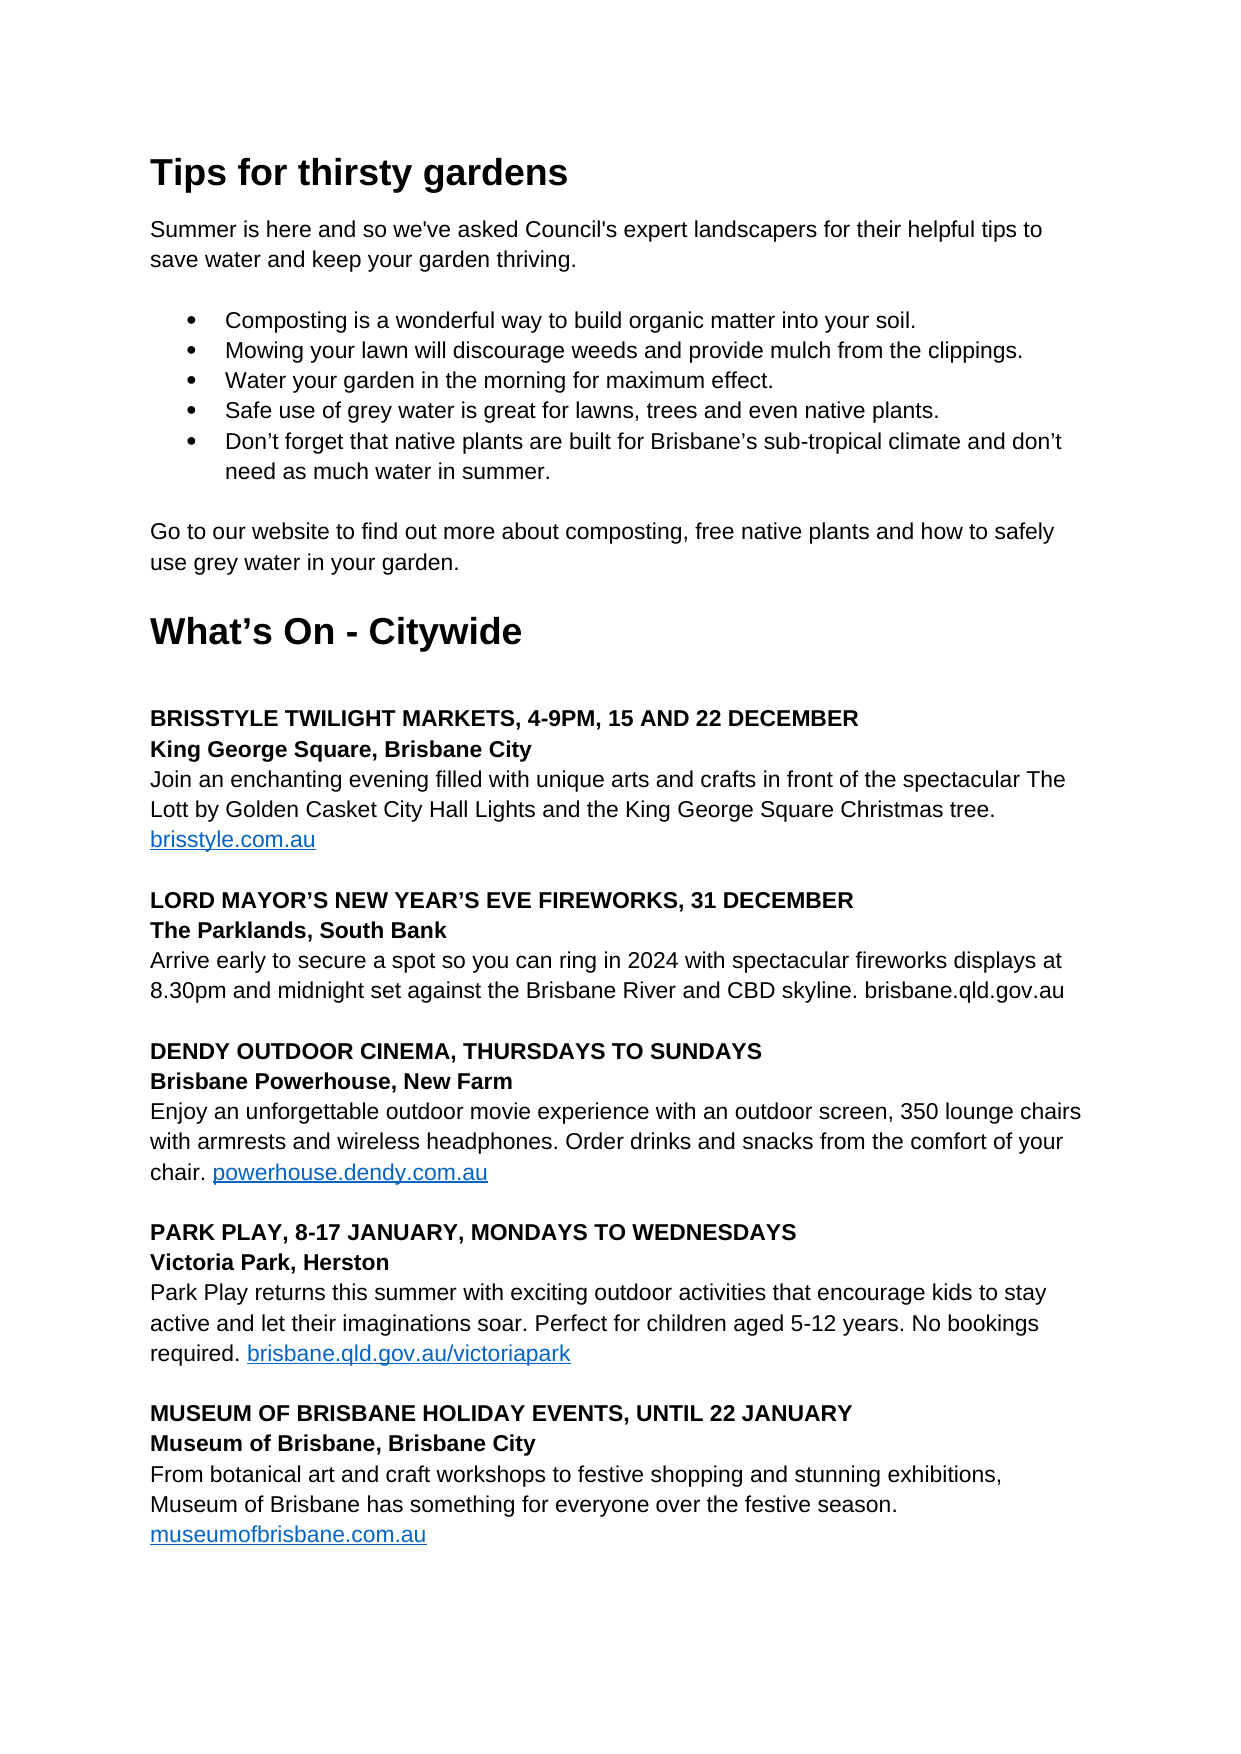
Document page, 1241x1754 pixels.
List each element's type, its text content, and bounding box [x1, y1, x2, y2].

subtitle Tips for thirsty gardens [150, 150, 1090, 193]
text From botanical art and craft workshops to festive shopping and stunning exhibitions, Museum of Brisbane has something for everyone over the festive season. museumofbrisbane.com.au [150, 1461, 1090, 1547]
text Summer is here and so we've asked Council's expert landscapers for their helpful tips to save water and keep your garden thriving. [150, 216, 1090, 273]
text Enjoy an unforgettable outdoor movie experience with an outdoor screen, 350 lounge chairs with armrests and wireless headphones. Order drinks and snacks from the comfort of your chair. powerhouse.dendy.com.au [150, 1098, 1090, 1185]
text Arrive early to secure a spot so you can ring in 2024 with spectacular fireworks displays at 8.30pm and midnight set against the Brisbane River and CBD skyline. brisbane.qld.gov.au [150, 947, 1090, 1004]
text King George Square, Brisbane City [150, 736, 1090, 762]
text Go to our website to find out more about composting, free native plants and how to safely use grey water in your garden. [150, 518, 1090, 575]
text PARK PLAY, 8-17 JANUARY, MONDAYS TO WEDNESDAYS [150, 1219, 1090, 1245]
text LORD MAYOR’S NEW YEAR’S EVE FIREWORKS, 31 DECEMBER [150, 887, 1090, 913]
text Join an enchanting evening filled with unique arts and crafts in front of the spectacular The Lott by Golden Casket City Hall Lights and the King George Square Christmas tree. brisstyle.com.au [150, 766, 1090, 853]
text Brisbane Powerhouse, New Farm [150, 1068, 1090, 1094]
list Mowing your lawn will discourage weeds and provide mulch from the clippings. [187, 337, 1090, 363]
text Park Play returns this summer with exciting outdoor activities that encourage kids to stay active and let their imaginations soar. Perfect for children aged 5-12 years. No bookings required. brisbane.qld.gov.au/victoriapark [150, 1279, 1090, 1366]
text Victoria Park, Herston [150, 1249, 1090, 1276]
list Don’t forget that native plants are built for Brisbane’s sub-tropical climate and don’t need as much water in summer. [187, 428, 1090, 484]
list Composting is a wonderful way to build organic matter into your soil. [187, 307, 1090, 333]
text The Parklands, South Bank [150, 917, 1090, 943]
text DENDY OUTDOOR CINEMA, THURSDAYS TO SUNDAYS [150, 1038, 1090, 1064]
text Museum of Brisbane, Brisbane City [150, 1430, 1090, 1457]
subtitle What’s On - Citywide [150, 609, 1090, 652]
text MUSEUM OF BRISBANE HOLIDAY EVENTS, UNTIL 22 JANUARY [150, 1400, 1090, 1427]
list Safe use of grey water is great for lawns, trees and even native plants. [187, 397, 1090, 424]
list Water your garden in the morning for maximum effect. [187, 367, 1090, 394]
text BRISSTYLE TWILIGHT MARKETS, 4-9PM, 15 AND 22 DECEMBER [150, 705, 1090, 732]
